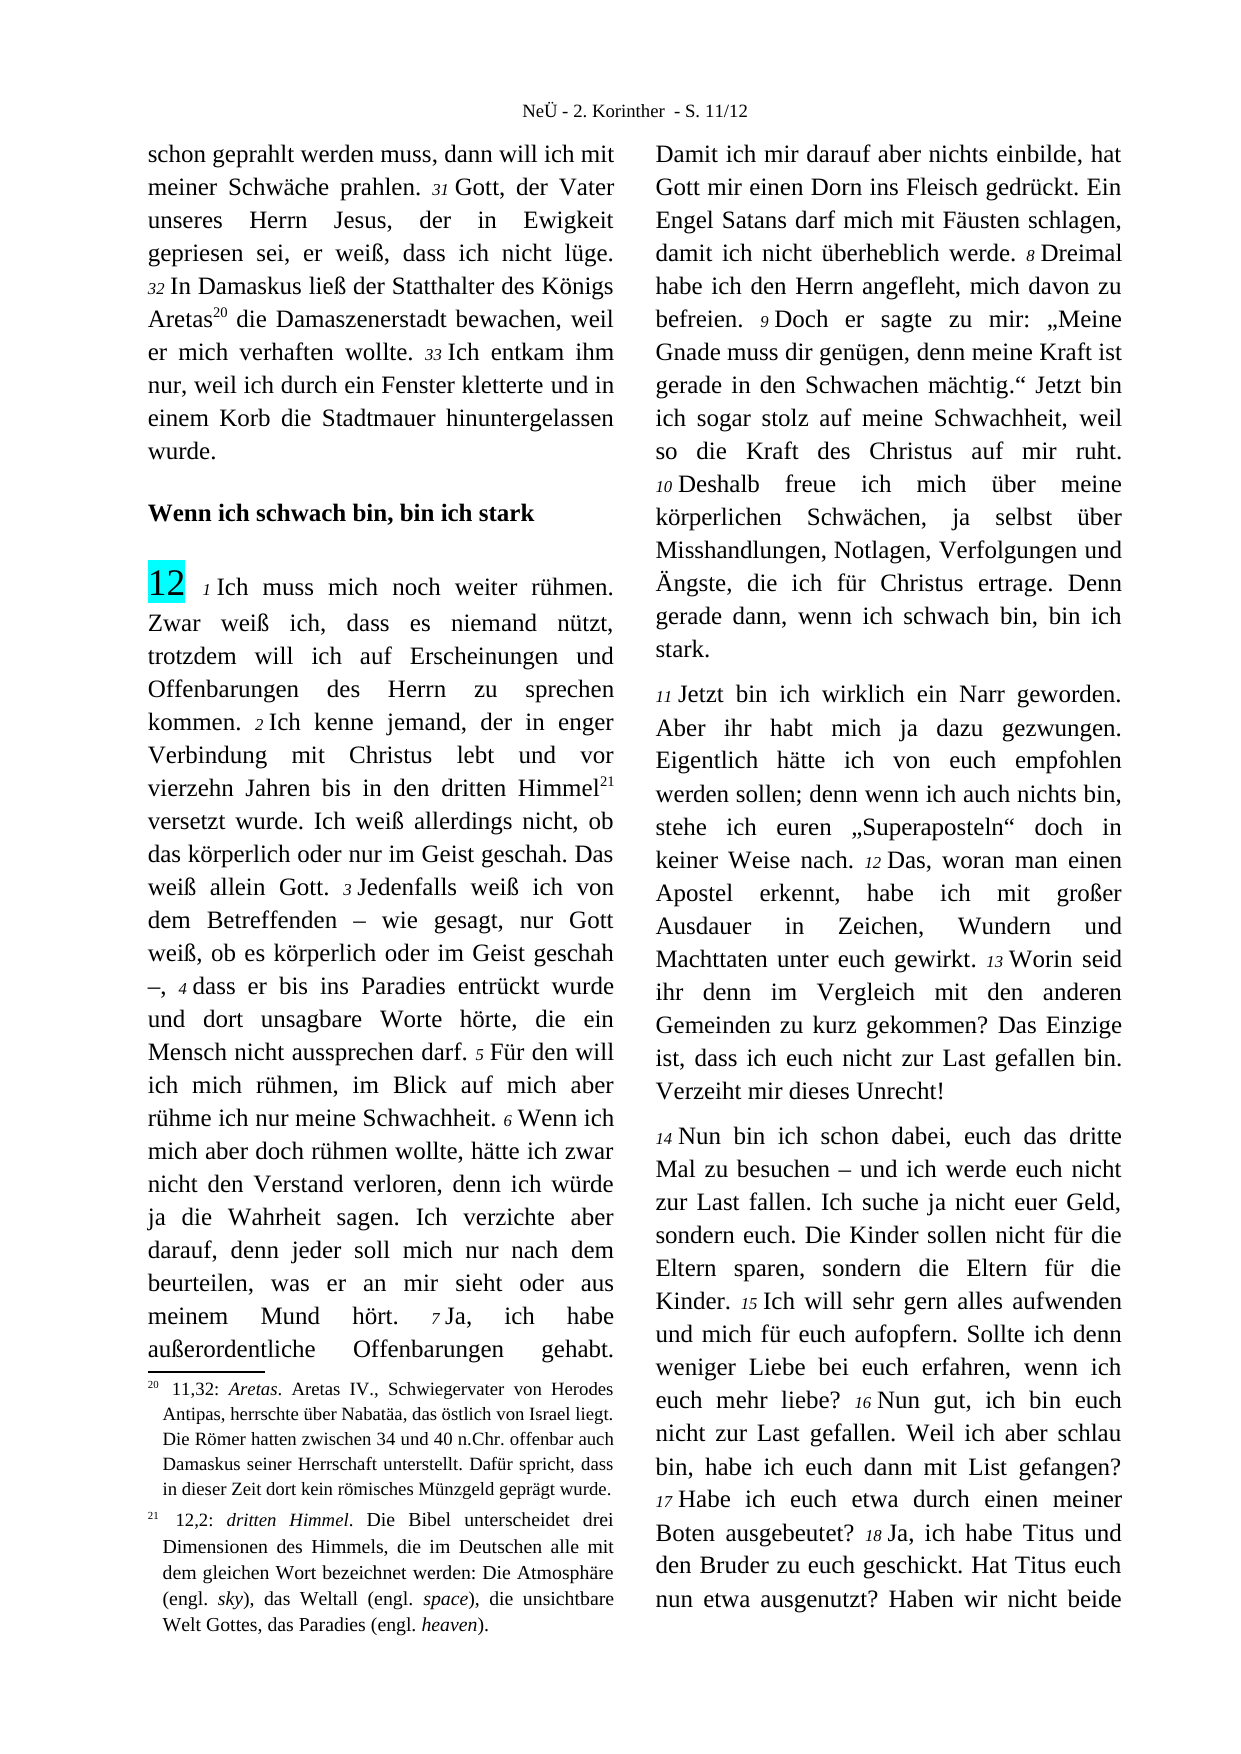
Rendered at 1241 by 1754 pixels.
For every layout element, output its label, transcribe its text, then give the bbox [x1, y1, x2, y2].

text 12 1 Ich muss mich noch weiter rühmen. Zwar weiß ich, dass es niemand nützt, trotzdem will ich auf Erscheinungen und Offenbarungen des Herrn zu sprechen kommen. 2 Ich kenne jemand, der in enger Verbindung mit Christus lebt und vor vierzehn Jahren bis in den dritten Himmel versetzt wurde. Ich weiß allerdings nicht, ob das körperlich oder nur im Geist geschah. Das weiß allein Gott. 3 Jedenfalls weiß ich von dem Betreffenden – wie gesagt, nur Gott weiß, ob es körperlich oder im Geist geschah –, 4 dass er bis ins Paradies entrückt wurde und dort unsagbare Worte hörte, die ein Mensch nicht aussprechen darf. 5 Für den will ich mich rühmen, im Blick auf mich aber rühme ich nur meine Schwachheit. 6 Wenn ich mich aber doch rühmen wollte, hätte ich zwar nicht den Verstand verloren, denn ich würde ja die Wahrheit sagen. Ich verzichte aber darauf, denn jeder soll mich nur nach dem beurteilen, was er an mir sieht oder aus meinem Mund hört. 7 Ja, ich habe außerordentliche Offenbarungen gehabt. Damit ich mir darauf aber nichts einbilde, hat Gott mir einen Dorn ins Fleisch gedrückt. Ein Engel Satans darf mich mit Fäusten schlagen, damit ich nicht überheblich werde. 8 Dreimal habe ich den Herrn angefleht, mich davon zu befreien. 9 Doch er sagte zu mir: „Meine Gnade muss dir genügen, denn meine Kraft ist gerade in den Schwachen mächtig.“ Jetzt bin ich sogar stolz auf meine Schwachheit, weil so die Kraft des Christus auf mir ruht. 10 Deshalb freue ich mich über meine körperlichen Schwächen, ja selbst über Misshandlungen, Notlagen, Verfolgungen und Ängste, die ich für Christus ertrage. Denn gerade dann, wenn ich schwach bin, bin ich stark. [655, 139, 1122, 663]
text 12 1 Ich muss mich noch weiter rühmen. Zwar weiß ich, dass es niemand nützt, trotzdem will ich auf Erscheinungen und Offenbarungen des Herrn zu sprechen kommen. 2 Ich kenne jemand, der in enger Verbindung mit Christus lebt und vor vierzehn Jahren bis in den dritten Himmel versetzt wurde. Ich weiß allerdings nicht, ob das körperlich oder nur im Geist geschah. Das weiß allein Gott. 3 Jedenfalls weiß ich von dem Betreffenden – wie gesagt, nur Gott weiß, ob es körperlich oder im Geist geschah –, 4 dass er bis ins Paradies entrückt wurde und dort unsagbare Worte hörte, die ein Mensch nicht aussprechen darf. 5 Für den will ich mich rühmen, im Blick auf mich aber rühme ich nur meine Schwachheit. 6 Wenn ich mich aber doch rühmen wollte, hätte ich zwar nicht den Verstand verloren, denn ich würde ja die Wahrheit sagen. Ich verzichte aber darauf, denn jeder soll mich nur nach dem beurteilen, was er an mir sieht oder aus meinem Mund hört. 7 Ja, ich habe außerordentliche Offenbarungen gehabt. Damit ich mir darauf aber nichts einbilde, hat Gott mir einen Dorn ins Fleisch gedrückt. Ein Engel Satans darf mich mit Fäusten schlagen, damit ich nicht überheblich werde. 8 Dreimal habe ich den Herrn angefleht, mich davon zu befreien. 9 Doch er sagte zu mir: „Meine Gnade muss dir genügen, denn meine Kraft ist gerade in den Schwachen mächtig.“ Jetzt bin ich sogar stolz auf meine Schwachheit, weil so die Kraft des Christus auf mir ruht. 10 Deshalb freue ich mich über meine körperlichen Schwächen, ja selbst über Misshandlungen, Notlagen, Verfolgungen und Ängste, die ich für Christus ertrage. Denn gerade dann, wenn ich schwach bin, bin ich stark. [148, 560, 614, 1363]
text Wenn ich schwach bin, bin ich stark [148, 498, 614, 527]
text 11 Jetzt bin ich wirklich ein Narr geworden. Aber ihr habt mich ja dazu gezwungen. Eigentlich hätte ich von euch empfohlen werden sollen; denn wenn ich auch nichts bin, stehe ich euren „Superaposteln“ doch in keiner Weise nach. 12 Das, woran man einen Apostel erkennt, habe ich mit großer Ausdauer in Zeichen, Wundern und Machttaten unter euch gewirkt. 13 Worin seid ihr denn im Vergleich mit den anderen Gemeinden zu kurz gekommen? Das Einzige ist, dass ich euch nicht zur Last gefallen bin. Verzeiht mir dieses Unrecht! [655, 679, 1122, 1104]
